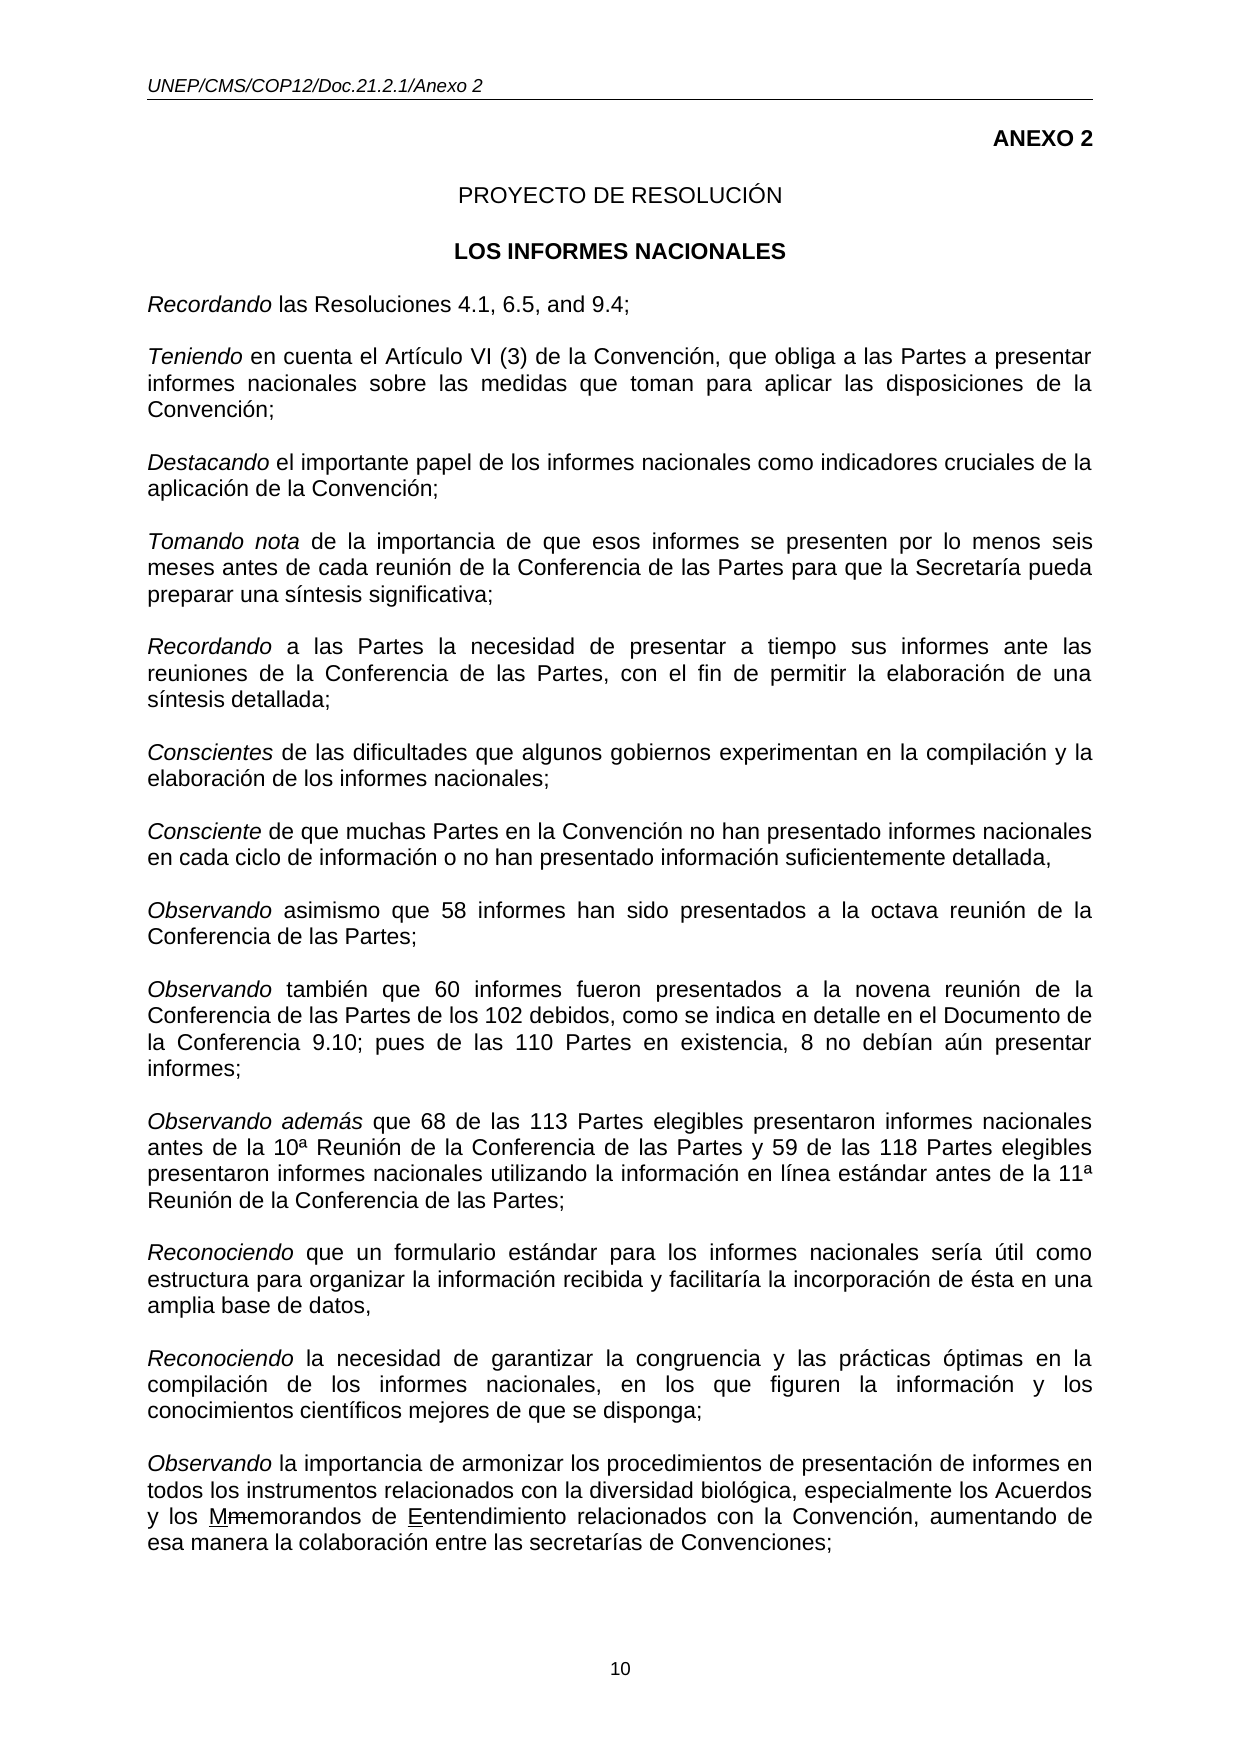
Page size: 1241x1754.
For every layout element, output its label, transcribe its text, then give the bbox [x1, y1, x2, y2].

text Recordando las Resoluciones 4.1, 6.5, and 9.4; [147, 291, 1093, 317]
text Reconociendo la necesidad de garantizar la congruencia y las prácticas óptimas en la compilación de los informes nacionales, en los que figuren la información y los conocimientos científicos mejores de que se disponga; [147, 1345, 1093, 1424]
text Conscientes de las dificultades que algunos gobiernos experimentan en la compilación y la elaboración de los informes nacionales; [147, 739, 1093, 791]
text Destacando el importante papel de los informes nacionales como indicadores cruciales de la aplicación de la Convención; [147, 449, 1093, 501]
text Anexo 2 [147, 125, 1093, 152]
text Consciente de que muchas Partes en la Convención no han presentado informes nacionales en cada ciclo de información o no han presentado información suficientemente detallada, [147, 818, 1093, 870]
text Observando asimismo que 58 informes han sido presentados a la octava reunión de la Conferencia de las Partes; [147, 897, 1093, 949]
text Observando también que 60 informes fueron presentados a la novena reunión de la Conferencia de las Partes de los 102 debidos, como se indica en detalle en el Documento de la Conferencia 9.10; pues de las 110 Partes en existencia, 8 no debían aún presentar informes; [147, 976, 1093, 1081]
text Reconociendo que un formulario estándar para los informes nacionales sería útil como estructura para organizar la información recibida y facilitaría la incorporación de ésta en una amplia base de datos, [147, 1239, 1093, 1318]
text Observando la importancia de armonizar los procedimientos de presentación de informes en todos los instrumentos relacionados con la diversidad biológica, especialmente los Acuerdos y los Mmemorandos de Eentendimiento relacionados con la Convención, aumentando de esa manera la colaboración entre las secretarías de Convenciones; [147, 1450, 1093, 1556]
text Tomando nota de la importancia de que esos informes se presenten por lo menos seis meses antes de cada reunión de la Conferencia de las Partes para que la Secretaría pueda preparar una síntesis significativa; [147, 528, 1093, 607]
text Teniendo en cuenta el Artículo VI (3) de la Convención, que obliga a las Partes a presentar informes nacionales sobre las medidas que toman para aplicar las disposiciones de la Convención; [147, 343, 1093, 422]
text Observando además que 68 de las 113 Partes elegibles presentaron informes nacionales antes de la 10ª Reunión de la Conferencia de las Partes y 59 de las 118 Partes elegibles presentaron informes nacionales utilizando la información en línea estándar antes de la 11ª Reunión de la Conferencia de las Partes; [147, 1108, 1093, 1213]
list LOS INFORMES NACIONALES [147, 238, 1093, 264]
text pROYECTO DE RESOLUCIÓN [147, 182, 1093, 209]
text Recordando a las Partes la necesidad de presentar a tiempo sus informes ante las reuniones de la Conferencia de las Partes, con el fin de permitir la elaboración de una síntesis detallada; [147, 633, 1093, 712]
